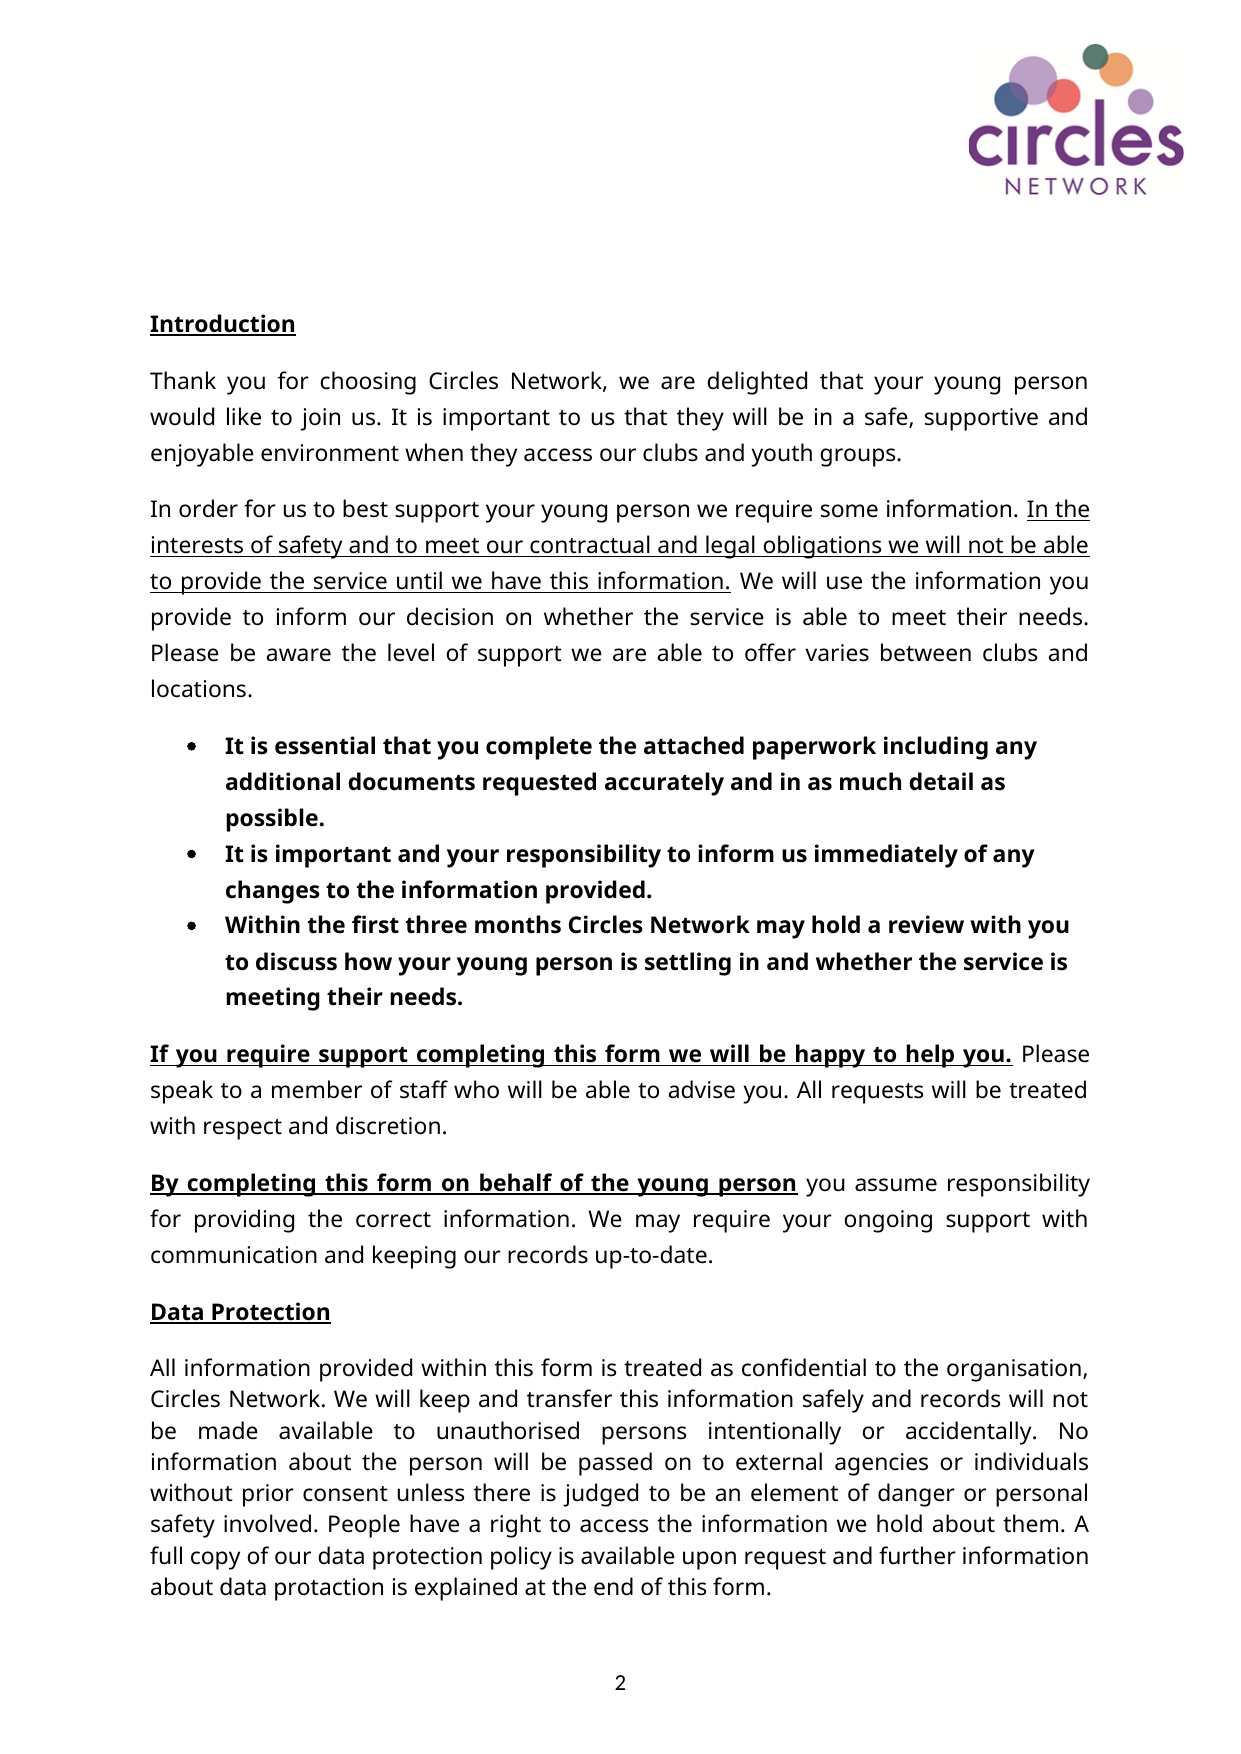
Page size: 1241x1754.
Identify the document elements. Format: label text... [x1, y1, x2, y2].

picture [968, 44, 1184, 195]
text In order for us to best support your young person we require some information. In the interests of safety and to meet our contractual and legal obligations we will not be able to provide the service until we have this information. We will use the information you provide to inform our decision on whether the service is able to meet their needs. Please be aware the level of support we are able to offer varies between clubs and locations. [150, 493, 1090, 556]
text By completing this form on behalf of the young person you assume responsibility for providing the correct information. We may require your ongoing support with communication and keeping our records up-to-date. [150, 1167, 1090, 1270]
text Data Protection [150, 1295, 1090, 1327]
list It is important and your responsibility to inform us immediately of any changes to the information provided. [187, 838, 1090, 905]
text Thank you for choosing Circles Network, we are delighted that your young person would like to join us. It is important to us that they will be in a safe, supportive and enjoyable environment when they access our clubs and youth groups. [150, 365, 1090, 468]
list Within the first three months Circles Network may hold a review with you to discuss how your young person is settling in and whether the service is meeting their needs. [187, 909, 1090, 1013]
text In order for us to best support your young person we require some information. In the interests of safety and to meet our contractual and legal obligations we will not be able to provide the service until we have this information. We will use the information you provide to inform our decision on whether the service is able to meet their needs. Please be aware the level of support we are able to offer varies between clubs and locations. [150, 557, 1090, 704]
text All information provided within this form is treated as confidential to the organisation, Circles Network. We will keep and transfer this information safely and records will not be made available to unauthorised persons intentionally or accidentally. No information about the person will be passed on to external agencies or individuals without prior consent unless there is judged to be an element of danger or personal safety involved. People have a right to access the information we hold about them. A full copy of our data protection policy is available upon request and further information about data protaction is explained at the end of this form. [150, 1352, 1090, 1602]
list It is essential that you complete the attached paperwork including any additional documents requested accurately and in as much detail as possible. [187, 730, 1090, 833]
text If you require support completing this form we will be happy to help you. Please speak to a member of staff who will be able to advise you. All requests will be treated with respect and discretion. [150, 1038, 1090, 1141]
text Introduction [150, 308, 1090, 339]
